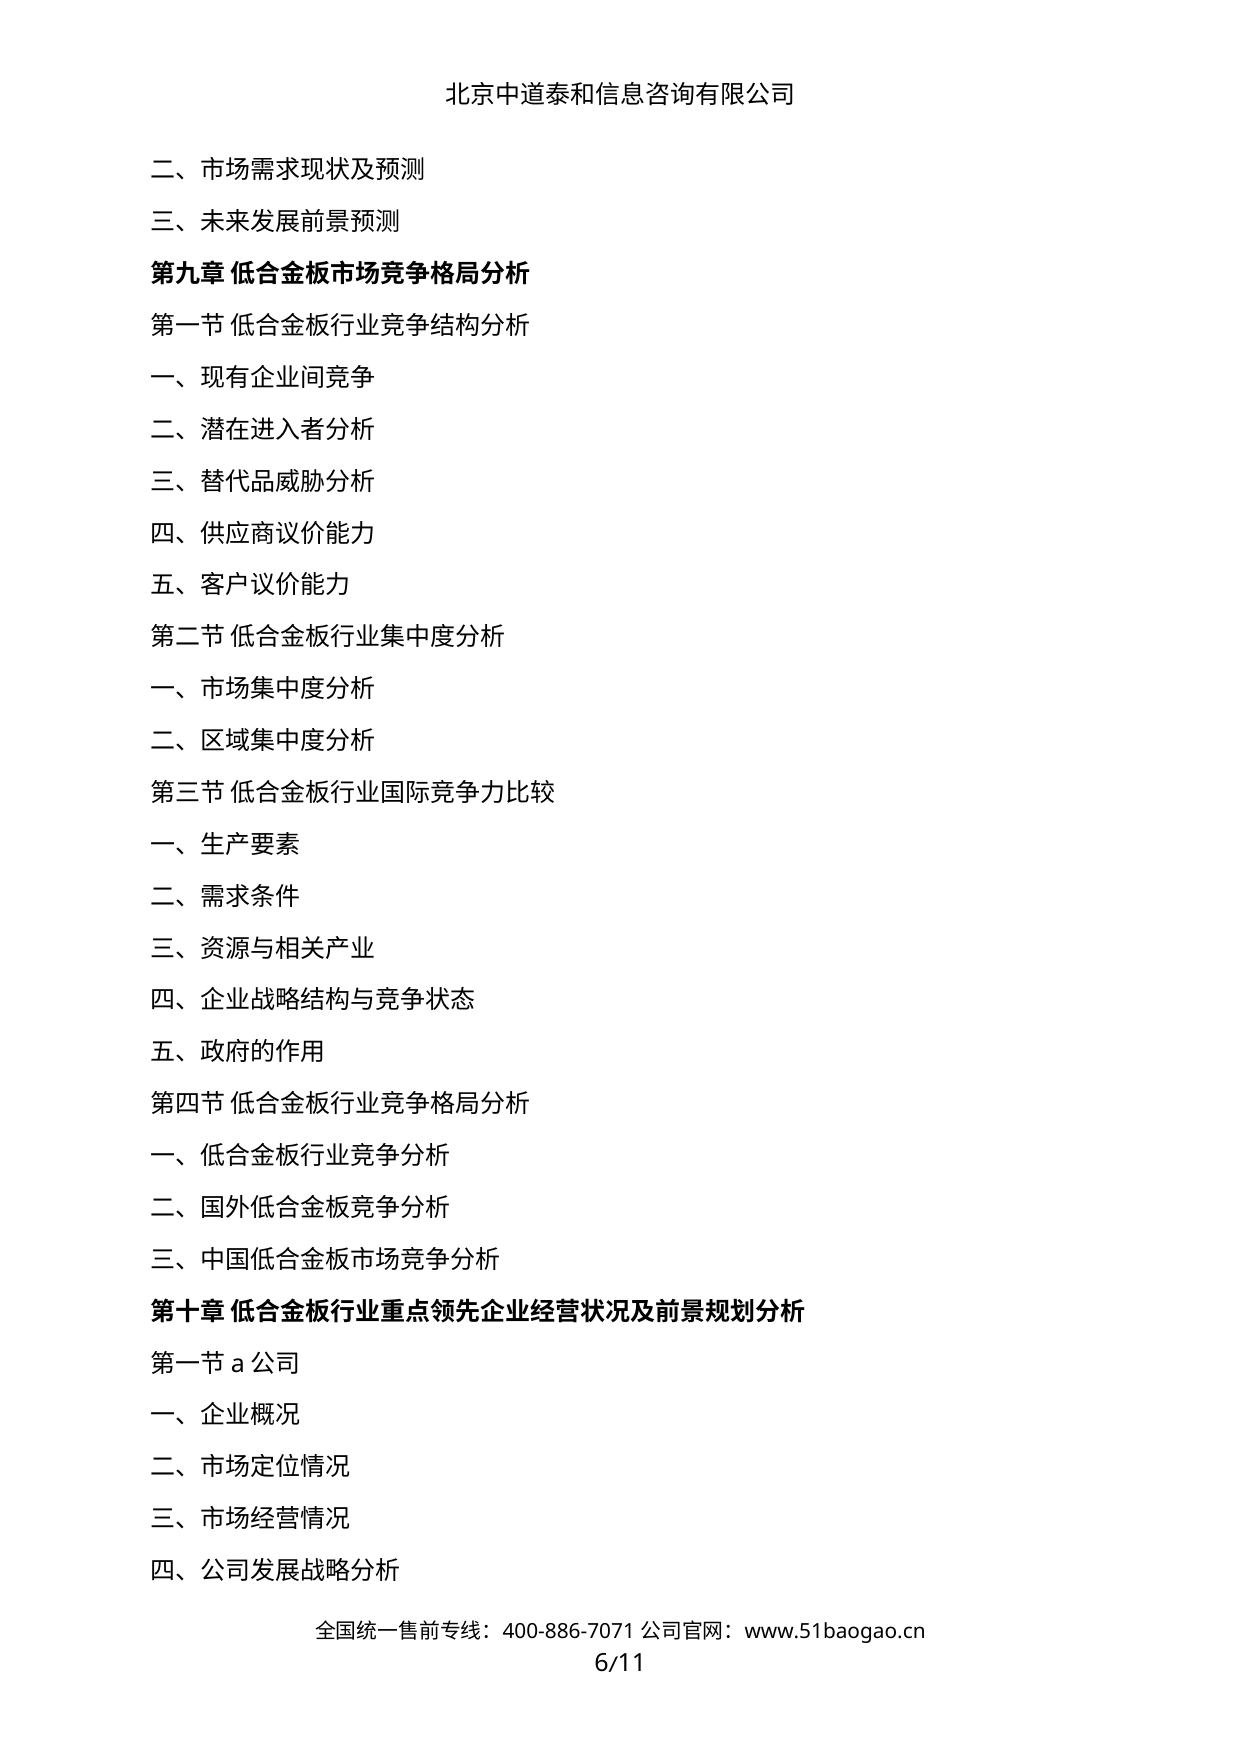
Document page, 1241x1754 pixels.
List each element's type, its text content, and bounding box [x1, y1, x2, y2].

text 第一节 低合金板行业竞争结构分析 [150, 306, 1090, 342]
text 三、未来发展前景预测 [150, 202, 1090, 238]
text 一、现有企业间竞争 [150, 357, 1090, 394]
text 二、国外低合金板竞争分析 [150, 1187, 1090, 1224]
text 三、替代品威胁分析 [150, 461, 1090, 497]
text 三、市场经营情况 [150, 1499, 1090, 1535]
text 四、供应商议价能力 [150, 513, 1090, 549]
text 三、中国低合金板市场竞争分析 [150, 1239, 1090, 1276]
text 第九章 低合金板市场竞争格局分析 [150, 254, 1090, 290]
text 第三节 低合金板行业国际竞争力比较 [150, 772, 1090, 809]
text 一、低合金板行业竞争分析 [150, 1136, 1090, 1172]
text 一、企业概况 [150, 1395, 1090, 1431]
text 一、市场集中度分析 [150, 669, 1090, 705]
text 四、企业战略结构与竞争状态 [150, 980, 1090, 1016]
text 第二节 低合金板行业集中度分析 [150, 617, 1090, 653]
text 三、资源与相关产业 [150, 928, 1090, 964]
text 第四节 低合金板行业竞争格局分析 [150, 1084, 1090, 1120]
text 二、潜在进入者分析 [150, 409, 1090, 446]
text 二、需求条件 [150, 876, 1090, 912]
text 二、市场定位情况 [150, 1447, 1090, 1483]
text 五、政府的作用 [150, 1032, 1090, 1068]
text 二、区域集中度分析 [150, 721, 1090, 757]
text 一、生产要素 [150, 824, 1090, 861]
text 第一节 a公司 [150, 1343, 1090, 1379]
text 二、市场需求现状及预测 [150, 150, 1090, 186]
text 五、客户议价能力 [150, 565, 1090, 601]
text 四、公司发展战略分析 [150, 1551, 1090, 1587]
text 第十章 低合金板行业重点领先企业经营状况及前景规划分析 [150, 1291, 1090, 1327]
